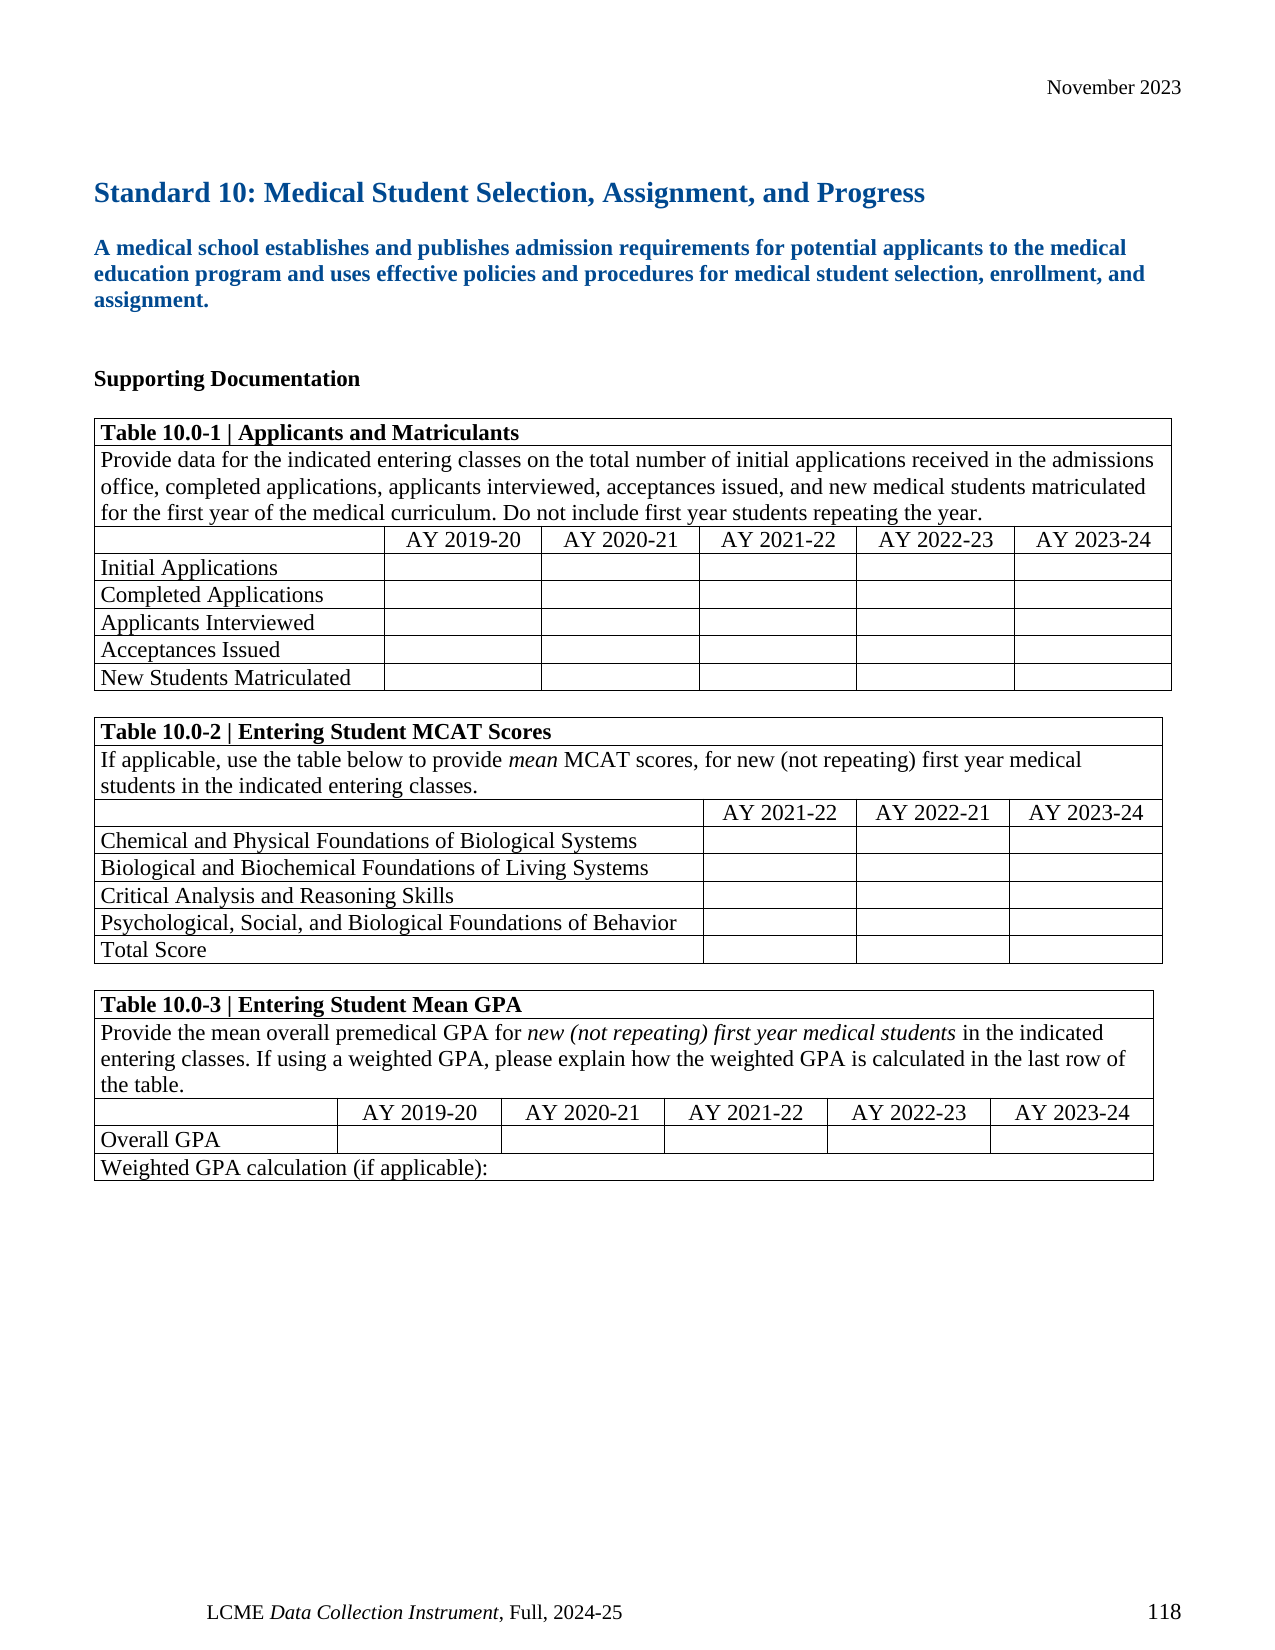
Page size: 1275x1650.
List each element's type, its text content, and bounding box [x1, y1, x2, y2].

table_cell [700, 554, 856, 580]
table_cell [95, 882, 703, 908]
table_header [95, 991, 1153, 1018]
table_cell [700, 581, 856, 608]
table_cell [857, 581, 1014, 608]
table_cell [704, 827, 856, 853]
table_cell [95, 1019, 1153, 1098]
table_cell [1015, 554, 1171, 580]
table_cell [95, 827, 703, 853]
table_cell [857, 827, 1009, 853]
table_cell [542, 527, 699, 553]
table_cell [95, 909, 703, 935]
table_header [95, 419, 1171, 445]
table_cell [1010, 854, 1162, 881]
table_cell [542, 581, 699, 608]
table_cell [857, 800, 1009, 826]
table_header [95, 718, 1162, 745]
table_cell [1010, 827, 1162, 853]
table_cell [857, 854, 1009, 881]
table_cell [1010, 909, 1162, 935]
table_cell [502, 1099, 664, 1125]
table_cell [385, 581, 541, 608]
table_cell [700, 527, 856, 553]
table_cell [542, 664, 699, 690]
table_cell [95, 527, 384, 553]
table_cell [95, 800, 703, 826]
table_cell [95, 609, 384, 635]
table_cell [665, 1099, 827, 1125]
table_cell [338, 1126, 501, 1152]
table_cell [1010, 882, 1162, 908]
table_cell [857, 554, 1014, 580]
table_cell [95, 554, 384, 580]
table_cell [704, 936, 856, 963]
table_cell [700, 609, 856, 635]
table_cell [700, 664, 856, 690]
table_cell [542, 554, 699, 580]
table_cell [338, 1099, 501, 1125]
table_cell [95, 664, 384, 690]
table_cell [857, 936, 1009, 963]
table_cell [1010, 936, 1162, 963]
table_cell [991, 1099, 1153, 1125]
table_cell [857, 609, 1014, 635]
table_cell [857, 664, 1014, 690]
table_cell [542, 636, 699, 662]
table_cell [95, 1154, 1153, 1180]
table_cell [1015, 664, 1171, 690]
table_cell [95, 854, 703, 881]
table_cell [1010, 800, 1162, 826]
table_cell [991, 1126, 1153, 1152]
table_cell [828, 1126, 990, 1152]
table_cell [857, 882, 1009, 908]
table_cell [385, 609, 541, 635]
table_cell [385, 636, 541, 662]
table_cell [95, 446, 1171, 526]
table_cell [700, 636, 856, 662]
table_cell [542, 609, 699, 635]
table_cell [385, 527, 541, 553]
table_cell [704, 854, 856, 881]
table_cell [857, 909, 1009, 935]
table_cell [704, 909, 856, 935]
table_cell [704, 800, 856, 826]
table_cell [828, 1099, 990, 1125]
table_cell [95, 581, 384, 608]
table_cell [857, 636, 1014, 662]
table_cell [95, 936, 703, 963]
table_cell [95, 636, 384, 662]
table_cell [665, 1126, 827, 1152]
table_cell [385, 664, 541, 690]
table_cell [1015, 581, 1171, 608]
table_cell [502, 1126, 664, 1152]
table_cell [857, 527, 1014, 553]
text A medical school establishes and publishes admission requirements for potential applicants to the medical education program and uses effective policies and procedures for medical student selection, enrollment, and assignment. [94, 233, 1181, 313]
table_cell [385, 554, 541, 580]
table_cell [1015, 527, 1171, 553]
subtitle Supporting Documentation [94, 365, 1181, 392]
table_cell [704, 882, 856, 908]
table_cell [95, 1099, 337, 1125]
subtitle Standard 10: Medical Student Selection, Assignment, and Progress [94, 175, 1181, 208]
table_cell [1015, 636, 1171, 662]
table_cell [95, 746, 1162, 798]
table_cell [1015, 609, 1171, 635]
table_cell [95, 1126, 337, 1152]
